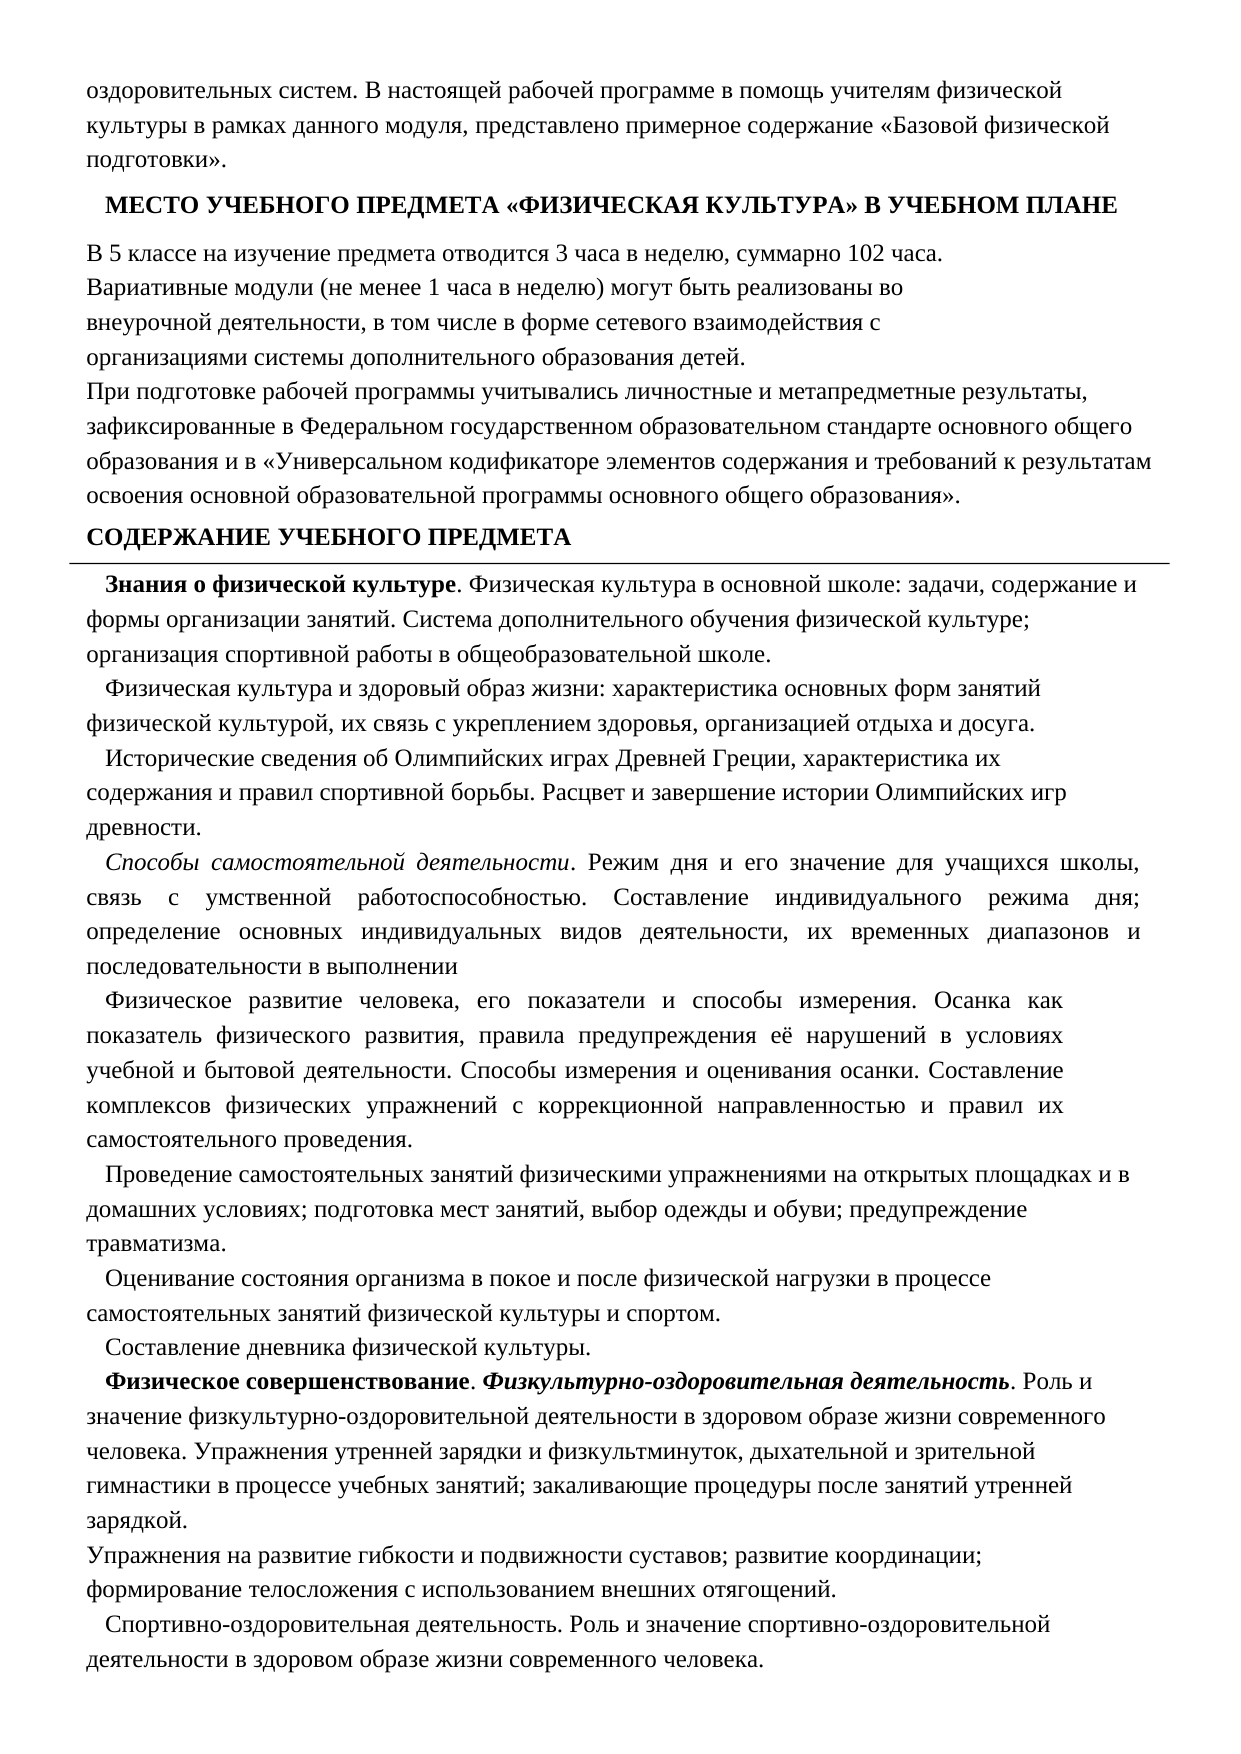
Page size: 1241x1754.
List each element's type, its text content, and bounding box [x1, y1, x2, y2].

subtitle МЕСТО УЧЕБНОГО ПРЕДМЕТА «ФИЗИЧЕСКАЯ КУЛЬТУРА» В УЧЕБНОМ ПЛАНЕ [105, 190, 1165, 219]
text Составление дневника физической культуры. [105, 1332, 1165, 1361]
text Спортивно-оздоровительная деятельность. Роль и значение спортивно-оздоровительной деятельности в здоровом образе жизни современного человека. [86, 1609, 1143, 1673]
text Физическое развитие человека, его показатели и способы измерения. Осанка как показатель физического развития, правила предупреждения её нарушений в условиях учебной и бытовой деятельности. Способы измерения и оценивания осанки. Составление комплексов физических упражнений с коррекционной направленностью и правил их самостоятельного проведения. [86, 986, 1064, 1153]
subtitle СОДЕРЖАНИЕ УЧЕБНОГО ПРЕДМЕТА [86, 522, 1165, 551]
text Физическое совершенствование. Физкультурно-оздоровительная деятельность. Роль и значение физкультурно-оздоровительной деятельности в здоровом образе жизни современного человека. Упражнения утренней зарядки и физкультминуток, дыхательной и зрительной гимнастики в процессе учебных занятий; закаливающие процедуры после занятий утренней зарядкой. [86, 1366, 1138, 1534]
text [86, 75, 1146, 173]
text Физическая культура и здоровый образ жизни: характеристика основных форм занятий физической культурой, их связь с укреплением здоровья, организацией отдыха и досуга. [86, 673, 1142, 737]
text Знания о физической культуре. Физическая культура в основной школе: задачи, содержание и формы организации занятий. Система дополнительного обучения физической культуре; организация спортивной работы в общеобразовательной школе. [86, 569, 1138, 667]
text Способы самостоятельной деятельности. Режим дня и его значение для учащихся школы, связь с умственной работоспособностью. Составление индивидуального режима дня; определение основных индивидуальных видов деятельности, их временных диапазонов и последовательности в выполнении [86, 847, 1140, 980]
text В 5 классе на изучение предмета отводится 3 часа в неделю, суммарно 102 часа. Вариативные модули (не менее 1 часа в неделю) могут быть реализованы во внеурочной деятельности, в том числе в форме сетевого взаимодействия с организациями системы дополнительного образования детей. [86, 238, 1005, 370]
text При подготовке рабочей программы учитывались личностные и метапредметные результаты, зафиксированные в Федеральном государственном образовательном стандарте основного общего образования и в «Универсальном кодификаторе элементов содержания и требований к результатам освоения основной образовательной программы основного общего образования». [86, 376, 1165, 509]
text Проведение самостоятельных занятий физическими упражнениями на открытых площадках и в домашних условиях; подготовка мест занятий, выбор одежды и обуви; предупреждение травматизма. [86, 1159, 1165, 1257]
text Исторические сведения об Олимпийских играх Древней Греции, характеристика их содержания и правил спортивной борьбы. Расцвет и завершение истории Олимпийских игр древности. [86, 743, 1123, 841]
text Оценивание состояния организма в покое и после физической нагрузки в процессе самостоятельных занятий физической культуры и спортом. [86, 1263, 1152, 1327]
text Упражнения на развитие гибкости и подвижности суставов; развитие координации; формирование телосложения с использованием внешних отягощений. [86, 1540, 1114, 1603]
